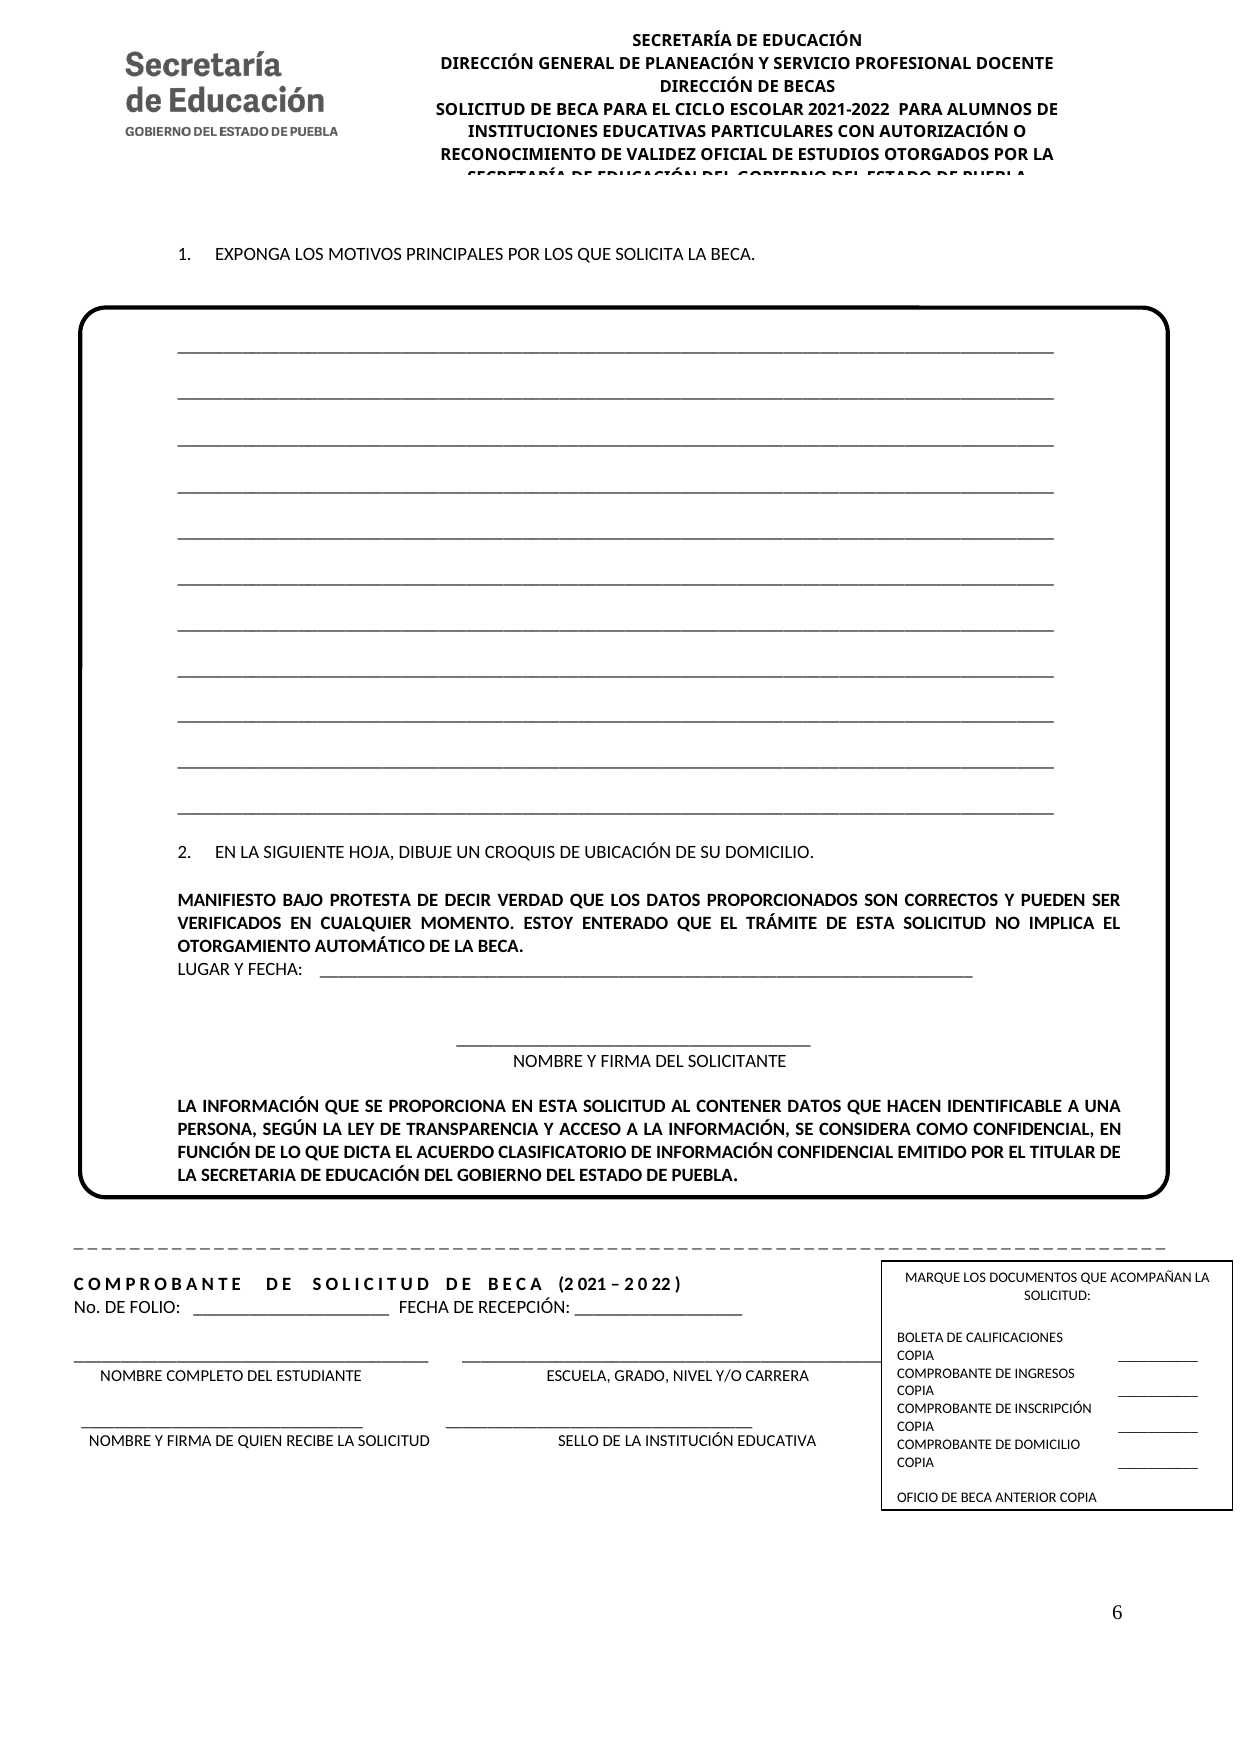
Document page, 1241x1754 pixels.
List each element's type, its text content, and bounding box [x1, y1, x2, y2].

picture [125, 51, 338, 136]
text ______________________________________________________________________________________________ [177, 657, 1122, 680]
text ______________________________________________________________________________________________ [177, 794, 1122, 817]
text ______________________________________________________________________________________________ [177, 565, 1122, 588]
text Nombre y firma de quien recibe la solICITUD Sello de la Institución Educativa [59, 1430, 881, 1450]
text LA INFORMACIÓN QUE SE PROPORCIONA EN ESTA SOLICITUD al contener datos que hacen identificable a una persona, según la ley de transparencia y acceso a la información, SE considerA como confidencial, en función de lo que dicta el acuerdo clasificatorio de información confidencial emitido por EL TITULAR DE LA secretaria de educación DEL GOBIERNO DEL ESTADO DE PUEBLA. [177, 1095, 1122, 1186]
text ______________________________________________________________________________________________ [177, 748, 1122, 771]
text __________________________________ _____________________________________ [59, 1410, 881, 1430]
text Nombre y Firma del Solicitante [177, 1049, 1122, 1072]
text ______________________________________________________________________________________________ [177, 288, 1122, 311]
text C O M P R O B A N T E D E S O L I C I T U D D E B E C A (2 021 – 2 0 22 ) [59, 1273, 881, 1296]
text ______________________________________________________________________________________________ [177, 519, 1122, 542]
text ______________________________________________________________________________________________ [177, 473, 1122, 496]
text _ _ _ _ _ _ _ _ _ _ _ _ _ _ _ _ _ _ _ _ _ _ _ _ _ _ _ _ _ _ _ _ _ _ _ _ _ _ _ _ _ _ _ _ _ _ _ _ _ _ _ _ _ _ _ _ _ _ _ _ _ _ _ _ _ _ _ _ _ _ _ _ _ _ _ _ _ _ [59, 1229, 1240, 1251]
text ______________________________________________________________________________________________ [177, 703, 1122, 726]
text Nombre completo del estudiante Escuela, grado, nivel y/o carrera [59, 1365, 881, 1386]
text ______________________________________________________________________________________________ [177, 426, 1122, 473]
text Lugar y Fecha: ______________________________________________________________________ [177, 957, 1122, 980]
text ______________________________________ _____________________________________________ [59, 1342, 881, 1365]
text ______________________________________________________________________________________________ [177, 611, 1122, 634]
list EXPONGA LOS MOTIVOS PRINCIPALES POR LOS QUE SOLICITA LA BECA. [177, 242, 1122, 265]
text Manifiesto bajo protesta de decir verdad que los datos proporcionados son correctos y pueden ser verificados en cualquier momento. Estoy enteradO que el trámite de esta solicitud no implica el otorgamiento automático de la beca. [177, 863, 1122, 957]
text ______________________________________________________________________________________________ [177, 379, 1122, 426]
text ______________________________________________________________________________________________ [177, 334, 1122, 357]
list EN LA SIGUIENTE HOJA, DIBUJE UN CROQUIS DE UBICACIÓN DE SU DOMICILIO. [177, 840, 1122, 863]
text No. DE FOLIO: _____________________ FECHA DE RECEPCIÓN: __________________ [59, 1296, 881, 1318]
text ______________________________________ [177, 1026, 1122, 1049]
